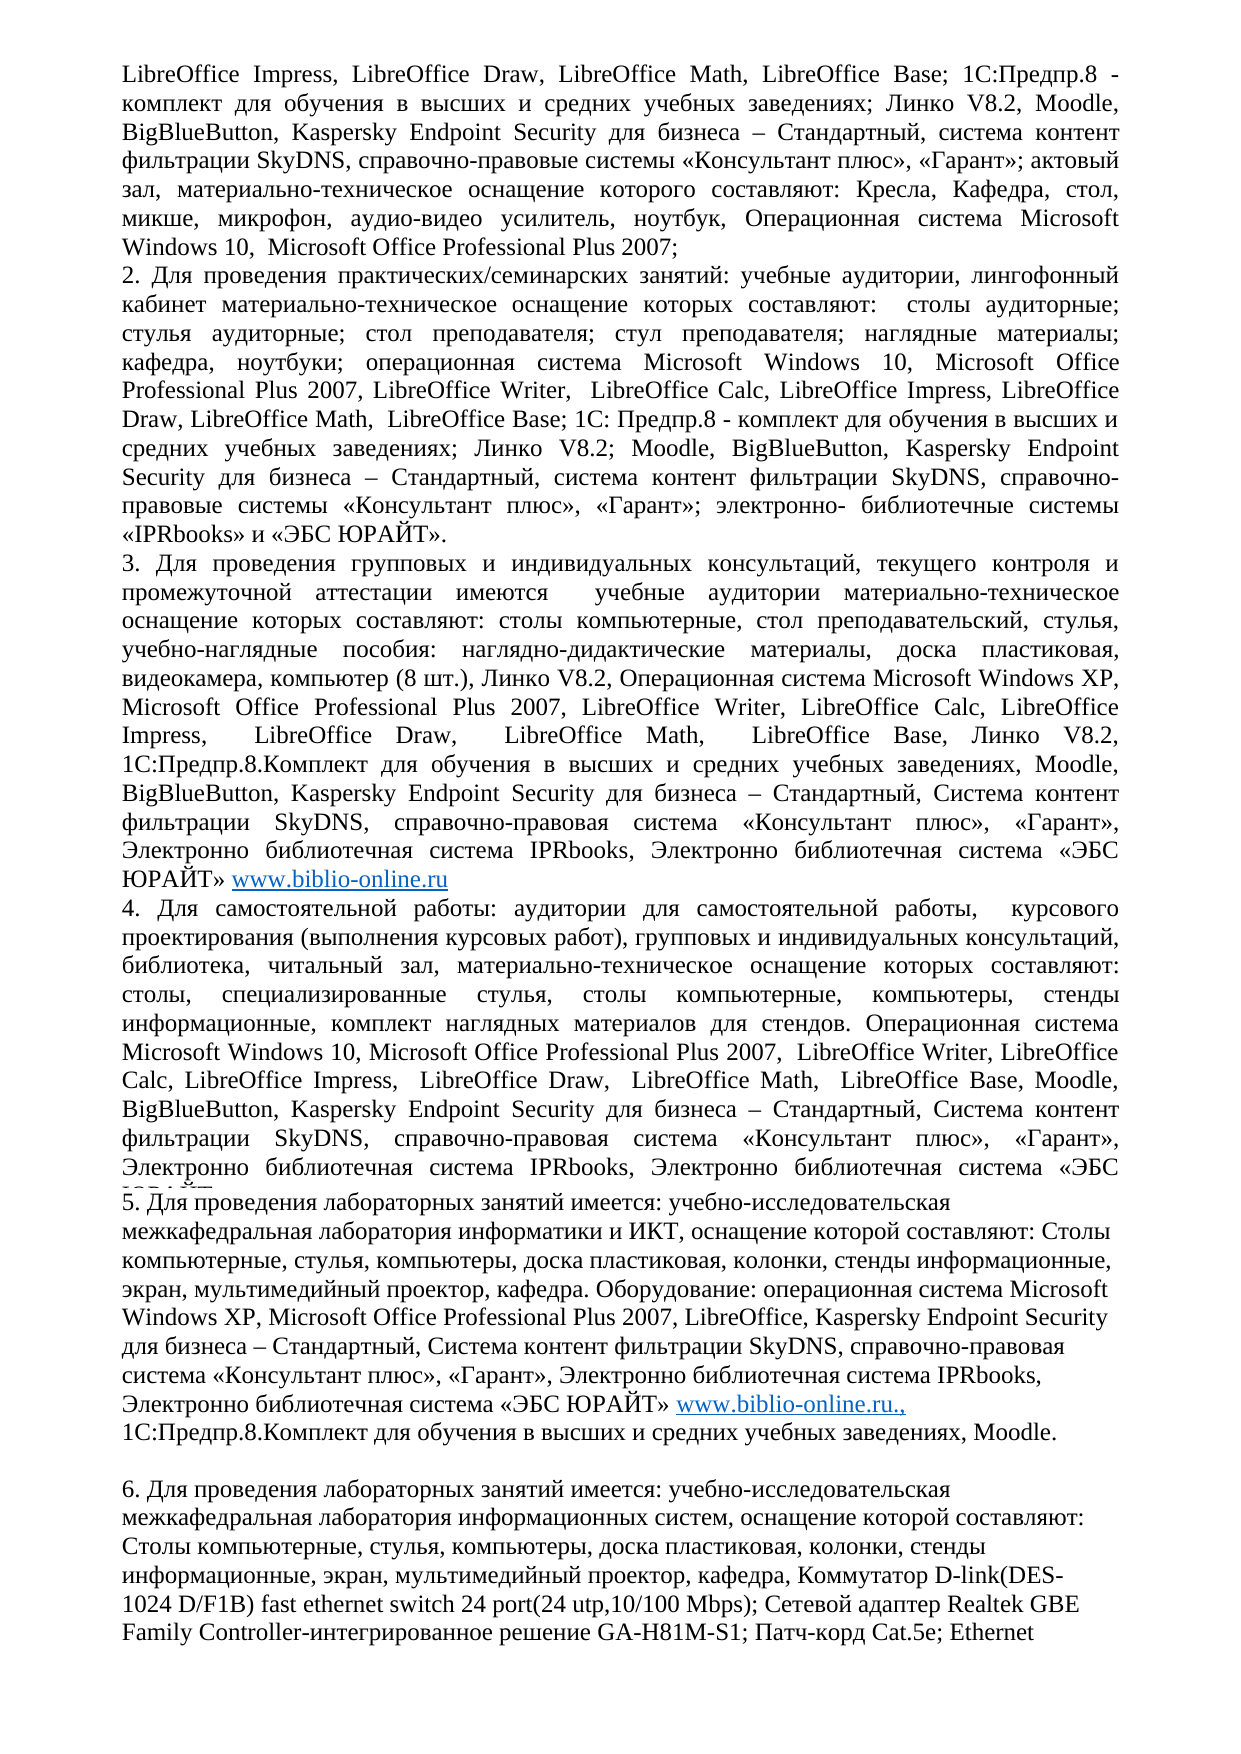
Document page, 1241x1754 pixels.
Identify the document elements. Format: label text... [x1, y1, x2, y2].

table_cell 5. Для проведения лабораторных занятий имеется: учебно-исследовательская межкафедральная лаборатория информатики и ИКТ, оснащение которой составляют: Столы компьютерные, стулья, компьютеры, доска пластиковая, колонки, стенды информационные, экран, мультимедийный проектор, кафедра. Оборудование: операционная система Microsoft Windows XP, Microsoft Office Professional Plus 2007, LibreOffice, Kaspersky Endpoint Security для бизнеса – Стандартный, Система контент фильтрации SkyDNS, справочно-правовая система «Консультант плюс», «Гарант», Электронно библиотечная система IPRbooks, Электронно библиотечная система «ЭБС ЮРАЙТ» www.biblio-online.ru., 1С:Предпр.8.Комплект для обучения в высших и средних учебных заведениях, Moodle. [118, 1188, 1124, 1474]
table_cell 6. Для проведения лабораторных занятий имеется: учебно-исследовательская межкафедральная лаборатория информационных систем, оснащение которой составляют: Столы компьютерные, стулья, компьютеры, доска пластиковая, колонки, стенды информационные, экран, мультимедийный проектор, кафедра, Коммутатор D-link(DES- 1024 D/F1B) fast ethernet switch 24 port(24 utp,10/100 Mbps); Сетевой адаптер Realtek GBE Family Controller-интегрированное решение GA-H81M-S1; Патч-корд Cat.5e; Ethernet [118, 1474, 1124, 1662]
table_header LibreOffice Impress, LibreOffice Draw, LibreOffice Math, LibreOffice Base; 1С:Предпр.8 - комплект для обучения в высших и средних учебных заведениях; Линко V8.2, Moodle, BigBlueButton, Kaspersky Endpoint Security для бизнеса – Стандартный, система контент фильтрации SkyDNS, справочно-правовые системы «Консультант плюс», «Гарант»; актовый зал, материально-техническое оснащение которого составляют: Кресла, Кафедра, стол, микше, микрофон, аудио-видео усилитель, ноутбук, Операционная система Microsoft Windows 10, Microsoft Office Professional Plus 2007; 2. Для проведения практических/семинарских занятий: учебные аудитории, лингофонный кабинет материально-техническое оснащение которых составляют: столы аудиторные; стулья аудиторные; стол преподавателя; стул преподавателя; наглядные материалы; кафедра, ноутбуки; операционная система Microsoft Windows 10, Microsoft Office Professional Plus 2007, LibreOffice Writer, LibreOffice Calc, LibreOffice Impress, LibreOffice Draw, LibreOffice Math, LibreOffice Base; 1С: Предпр.8 - комплект для обучения в высших и средних учебных заведениях; Линко V8.2; Moodle, BigBlueButton, Kaspersky Endpoint Security для бизнеса – Стандартный, система контент фильтрации SkyDNS, справочно-правовые системы «Консультант плюс», «Гарант»; электронно- библиотечные системы «IPRbooks» и «ЭБС ЮРАЙТ». 3. Для проведения групповых и индивидуальных консультаций, текущего контроля и промежуточной аттестации имеются учебные аудитории материально-техническое оснащение которых составляют: столы компьютерные, стол преподавательский, стулья, учебно-наглядные пособия: наглядно-дидактические материалы, доска пластиковая, видеокамера, компьютер (8 шт.), Линко V8.2, Операционная система Microsoft Windows XP, Microsoft Office Professional Plus 2007, LibreOffice Writer, LibreOffice Calc, LibreOffice Impress, LibreOffice Draw, LibreOffice Math, LibreOffice Base, Линко V8.2, 1С:Предпр.8.Комплект для обучения в высших и средних учебных заведениях, Moodle, BigBlueButton, Kaspersky Endpoint Security для бизнеса – Стандартный, Система контент фильтрации SkyDNS, справочно-правовая система «Консультант плюс», «Гарант», Электронно библиотечная система IPRbooks, Электронно библиотечная система «ЭБС ЮРАЙТ» www.biblio-online.ru 4. Для самостоятельной работы: аудитории для самостоятельной работы, курсового проектирования (выполнения курсовых работ), групповых и индивидуальных консультаций, библиотека, читальный зал, материально-техническое оснащение которых составляют: столы, специализированные стулья, столы компьютерные, компьютеры, стенды информационные, комплект наглядных материалов для стендов. Операционная система Microsoft Windows 10, Microsoft Office Professional Plus 2007, LibreOffice Writer, LibreOffice Calc, LibreOffice Impress, LibreOffice Draw, LibreOffice Math, LibreOffice Base, Moodle, BigBlueButton, Kaspersky Endpoint Security для бизнеса – Стандартный, Система контент фильтрации SkyDNS, справочно-правовая система «Консультант плюс», «Гарант», Электронно библиотечная система IPRbooks, Электронно библиотечная система «ЭБС ЮРАЙТ». [118, 59, 1124, 1187]
